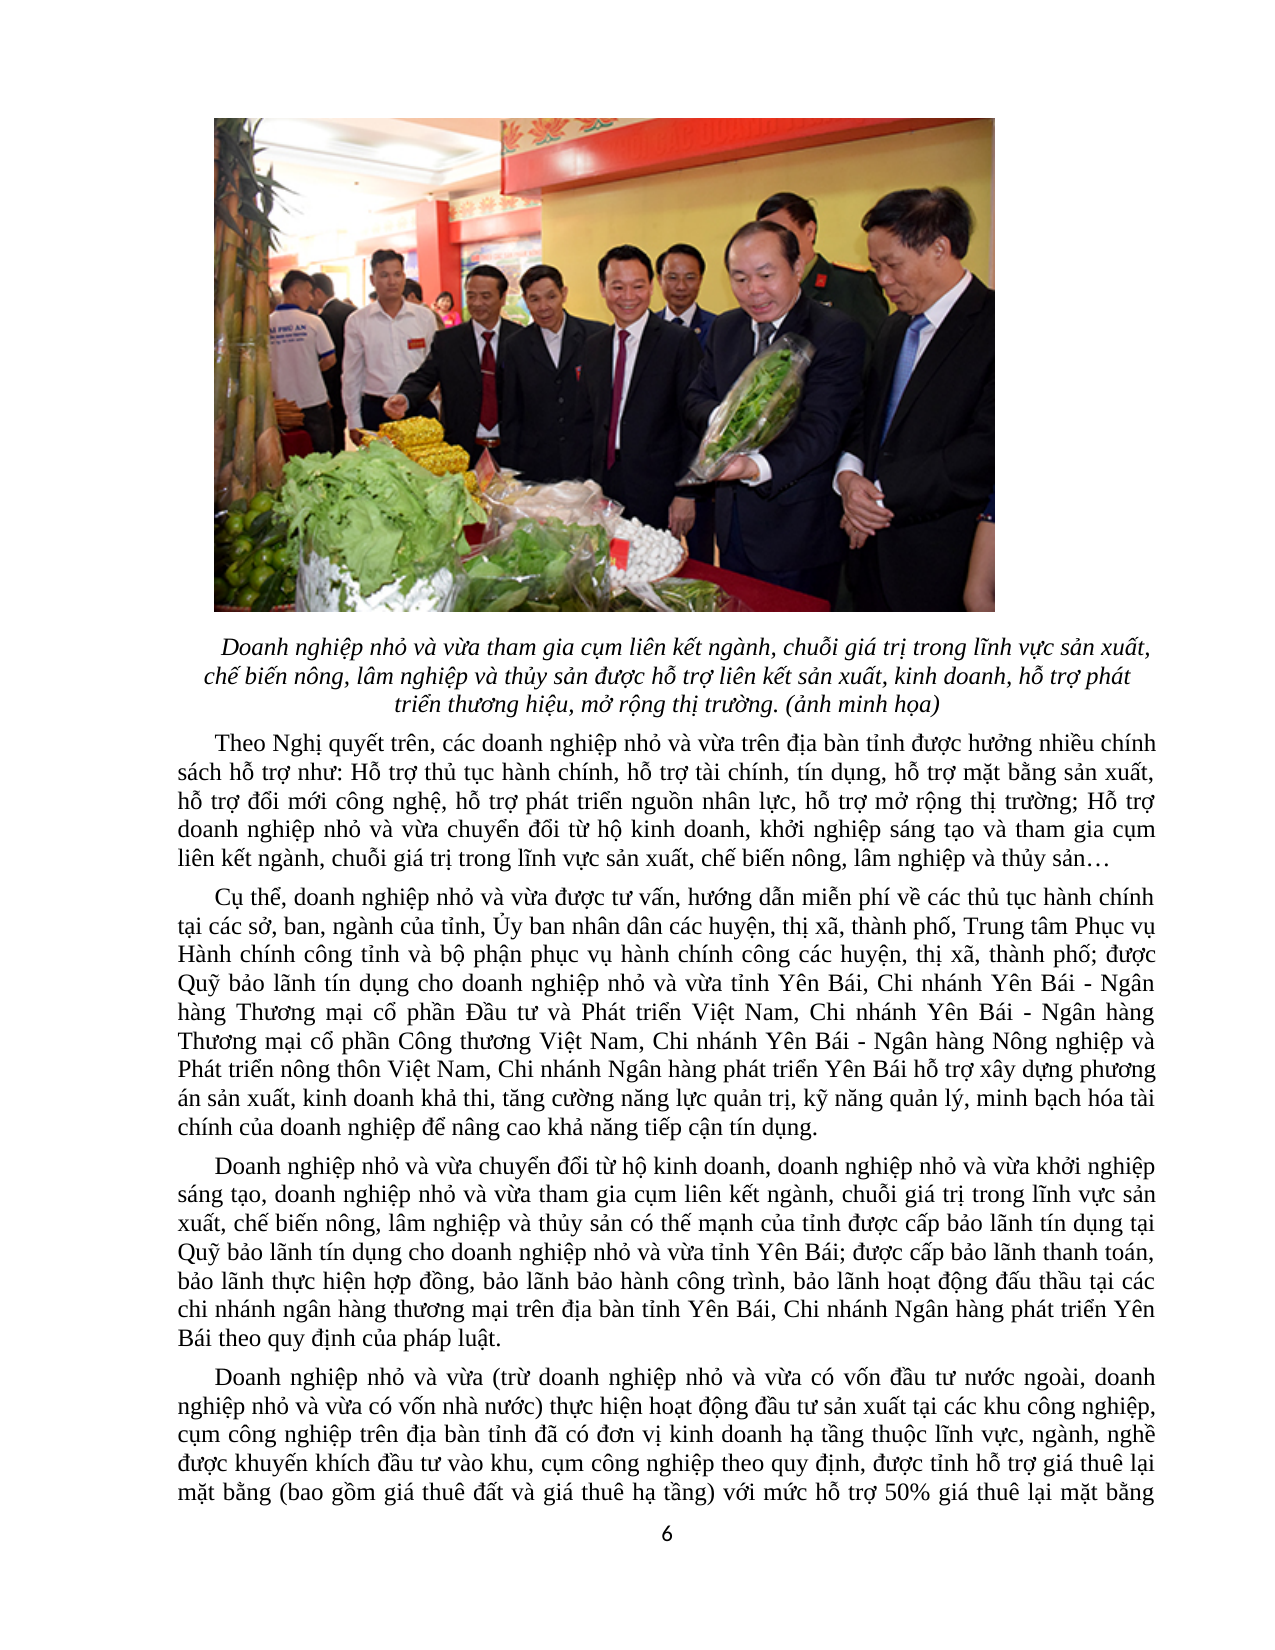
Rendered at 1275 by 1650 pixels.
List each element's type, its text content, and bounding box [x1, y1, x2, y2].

picture [214, 118, 995, 612]
text Cụ thể, doanh nghiệp nhỏ và vừa được tư vấn, hướng dẫn miễn phí về các thủ tục hành chính tại các sở, ban, ngành của tỉnh, Ủy ban nhân dân các huyện, thị xã, thành phố, Trung tâm Phục vụ Hành chính công tỉnh và bộ phận phục vụ hành chính công các huyện, thị xã, thành phố; được Quỹ bảo lãnh tín dụng cho doanh nghiệp nhỏ và vừa tỉnh Yên Bái, Chi nhánh Yên Bái - Ngân hàng Thương mại cổ phần Đầu tư và Phát triển Việt Nam, Chi nhánh Yên Bái - Ngân hàng Thương mại cổ phần Công thương Việt Nam, Chi nhánh Yên Bái - Ngân hàng Nông nghiệp và Phát triển nông thôn Việt Nam, Chi nhánh Ngân hàng phát triển Yên Bái hỗ trợ xây dựng phương án sản xuất, kinh doanh khả thi, tăng cường năng lực quản trị, kỹ năng quản lý, minh bạch hóa tài chính của doanh nghiệp để nâng cao khả năng tiếp cận tín dụng. [177, 882, 1157, 1141]
text Doanh nghiệp nhỏ và vừa chuyển đổi từ hộ kinh doanh, doanh nghiệp nhỏ và vừa khởi nghiệp sáng tạo, doanh nghiệp nhỏ và vừa tham gia cụm liên kết ngành, chuỗi giá trị trong lĩnh vực sản xuất, chế biến nông, lâm nghiệp và thủy sản có thế mạnh của tỉnh được cấp bảo lãnh tín dụng tại Quỹ bảo lãnh tín dụng cho doanh nghiệp nhỏ và vừa tỉnh Yên Bái; được cấp bảo lãnh thanh toán, bảo lãnh thực hiện hợp đồng, bảo lãnh bảo hành công trình, bảo lãnh hoạt động đấu thầu tại các chi nhánh ngân hàng thương mại trên địa bàn tỉnh Yên Bái, Chi nhánh Ngân hàng phát triển Yên Bái theo quy định của pháp luật. [177, 1151, 1157, 1352]
text Theo Nghị quyết trên, các doanh nghiệp nhỏ và vừa trên địa bàn tỉnh được hưởng nhiều chính sách hỗ trợ như: Hỗ trợ thủ tục hành chính, hỗ trợ tài chính, tín dụng, hỗ trợ mặt bằng sản xuất, hỗ trợ đổi mới công nghệ, hỗ trợ phát triển nguồn nhân lực, hỗ trợ mở rộng thị trường; Hỗ trợ doanh nghiệp nhỏ và vừa chuyển đổi từ hộ kinh doanh, khởi nghiệp sáng tạo và tham gia cụm liên kết ngành, chuỗi giá trị trong lĩnh vực sản xuất, chế biến nông, lâm nghiệp và thủy sản… [177, 728, 1157, 872]
text Doanh nghiệp nhỏ và vừa tham gia cụm liên kết ngành, chuỗi giá trị trong lĩnh vực sản xuất, chế biến nông, lâm nghiệp và thủy sản được hỗ trợ liên kết sản xuất, kinh doanh, hỗ trợ phát triển thương hiệu, mở rộng thị trường. (ảnh minh họa) [177, 632, 1157, 718]
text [177, 1362, 1157, 1506]
